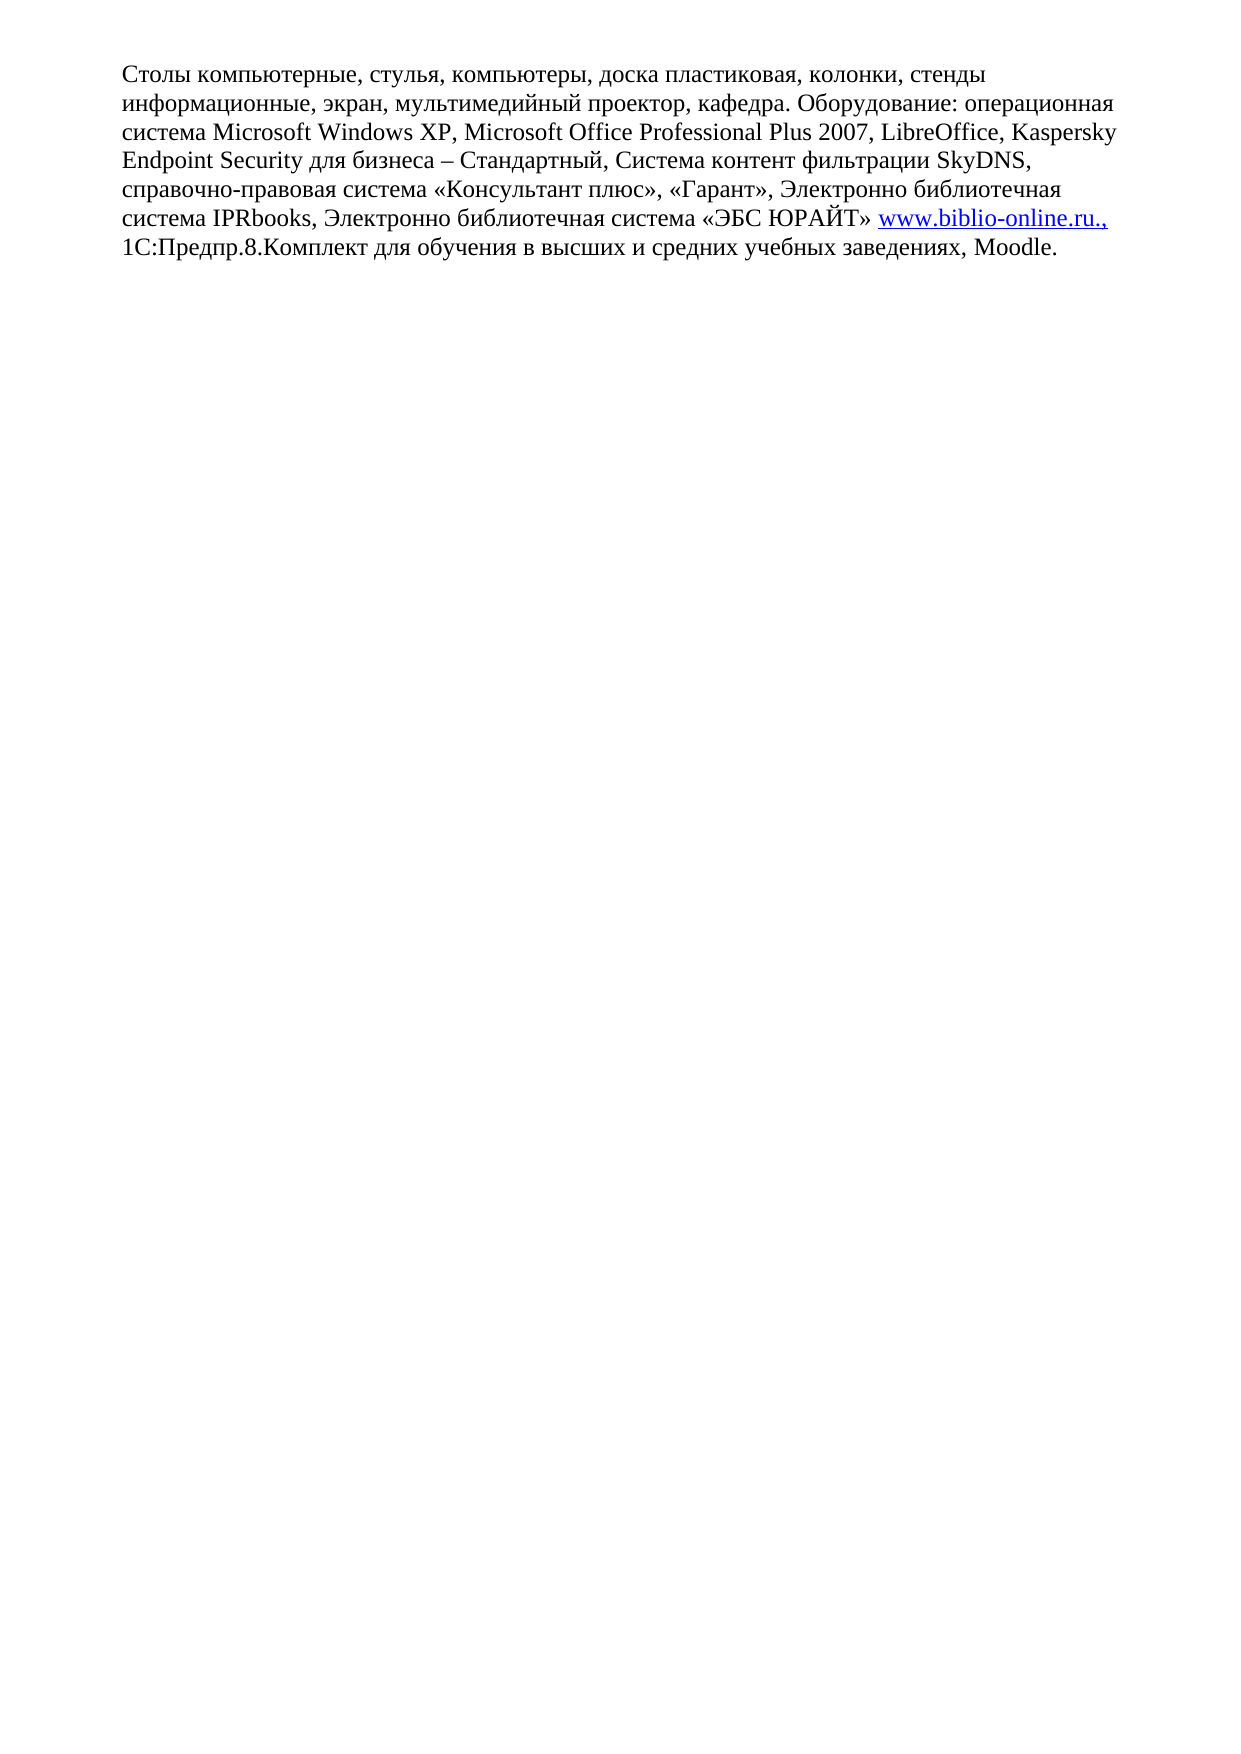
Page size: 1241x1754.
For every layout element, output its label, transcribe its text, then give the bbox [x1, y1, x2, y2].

table_header Столы компьютерные, стулья, компьютеры, доска пластиковая, колонки, стенды информационные, экран, мультимедийный проектор, кафедра. Оборудование: операционная система Microsoft Windows XP, Microsoft Office Professional Plus 2007, LibreOffice, Kaspersky Endpoint Security для бизнеса – Стандартный, Система контент фильтрации SkyDNS, справочно-правовая система «Консультант плюс», «Гарант», Электронно библиотечная система IPRbooks, Электронно библиотечная система «ЭБС ЮРАЙТ» www.biblio-online.ru., 1С:Предпр.8.Комплект для обучения в высших и средних учебных заведениях, Moodle. [118, 59, 1124, 289]
